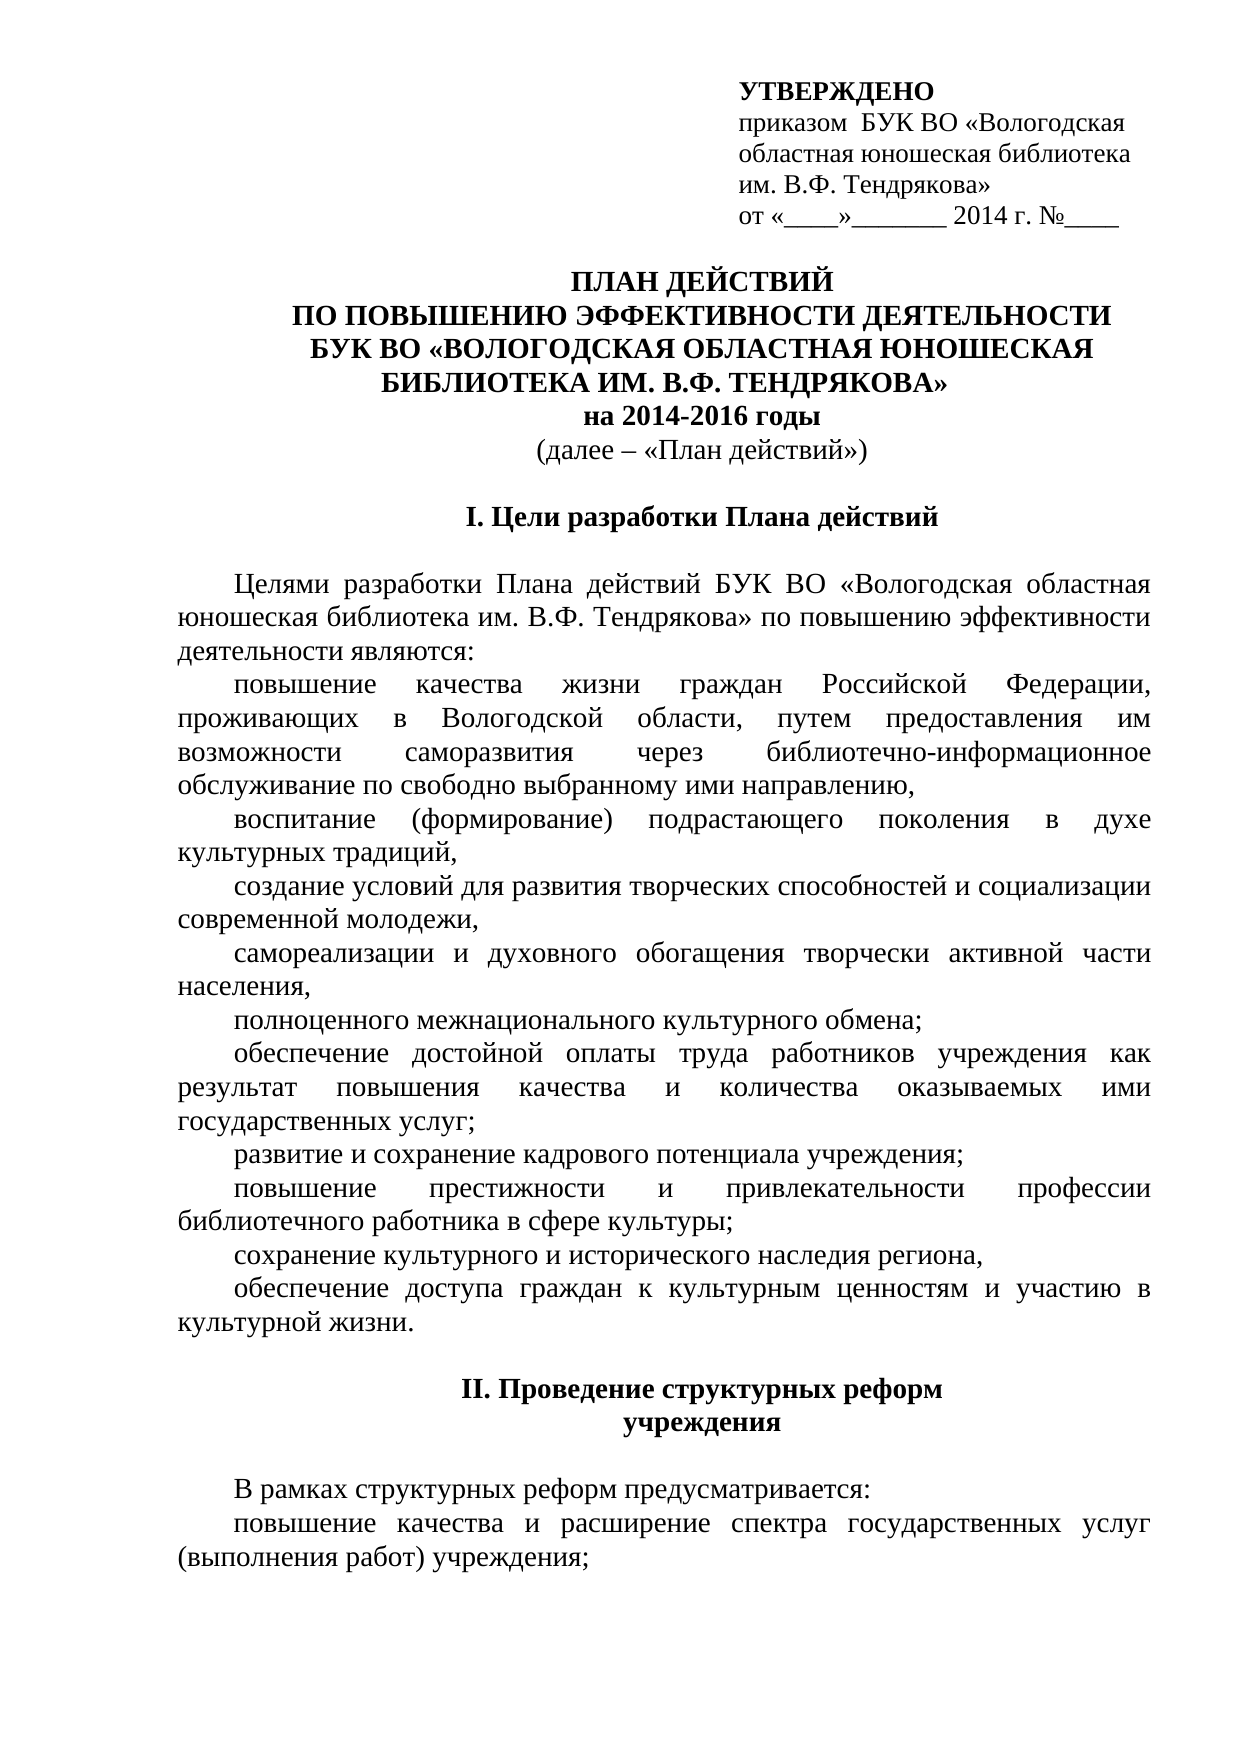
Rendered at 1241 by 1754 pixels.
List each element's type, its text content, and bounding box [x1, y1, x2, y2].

text сохранение культурного и исторического наследия региона, [177, 1237, 1152, 1270]
text обеспечение достойной оплаты труда работников учреждения как результат повышения качества и количества оказываемых ими государственных услуг; [177, 1036, 1152, 1136]
text создание условий для развития творческих способностей и социализации современной молодежи, [177, 868, 1152, 935]
text УТВЕРЖДЕНО [738, 75, 1152, 106]
text I. Цели разработки Плана действий [177, 499, 1152, 532]
text Целями разработки Плана действий БУК ВО «Вологодская областная юношеская библиотека им. В.Ф. Тендрякова» по повышению эффективности деятельности являются: [177, 566, 1152, 667]
text II. Проведение структурных реформ [177, 1371, 1152, 1404]
text ПЛАН ДЕЙСТВИЙ [177, 264, 1152, 298]
text полноценного межнационального культурного обмена; [177, 1002, 1152, 1036]
text учреждения [177, 1404, 1152, 1438]
text В рамках структурных реформ предусматривается: [177, 1472, 1152, 1505]
text БУК ВО «ВОЛОГОДСКАЯ ОБЛАСТНАЯ ЮНОШЕСКАЯ БИБЛИОТЕКА ИМ. В.Ф. ТЕНДРЯКОВА» [177, 331, 1152, 398]
text приказом БУК ВО «Вологодская областная юношеская библиотека им. В.Ф. Тендрякова» [738, 106, 1152, 199]
text развитие и сохранение кадрового потенциала учреждения; [177, 1136, 1152, 1170]
text повышение качества жизни граждан Российской Федерации, проживающих в Вологодской области, путем предоставления им возможности саморазвития через библиотечно-информационное обслуживание по свободно выбранному ими направлению, [177, 667, 1152, 801]
text повышение престижности и привлекательности профессии библиотечного работника в сфере культуры; [177, 1170, 1152, 1237]
text на 2014-2016 годы [177, 398, 1152, 432]
text (далее – «План действий») [177, 432, 1152, 465]
text ПО ПОВЫШЕНИЮ ЭФФЕКТИВНОСТИ ДЕЯТЕЛЬНОСТИ [177, 298, 1152, 331]
text воспитание (формирование) подрастающего поколения в духе культурных традиций, [177, 801, 1152, 868]
text от «____»_______ 2014 г. №____ [738, 199, 1152, 231]
text обеспечение доступа граждан к культурным ценностям и участию в культурной жизни. [177, 1270, 1152, 1337]
text самореализации и духовного обогащения творчески активной части населения, [177, 935, 1152, 1002]
text повышение качества и расширение спектра государственных услуг (выполнения работ) учреждения; [177, 1505, 1152, 1572]
